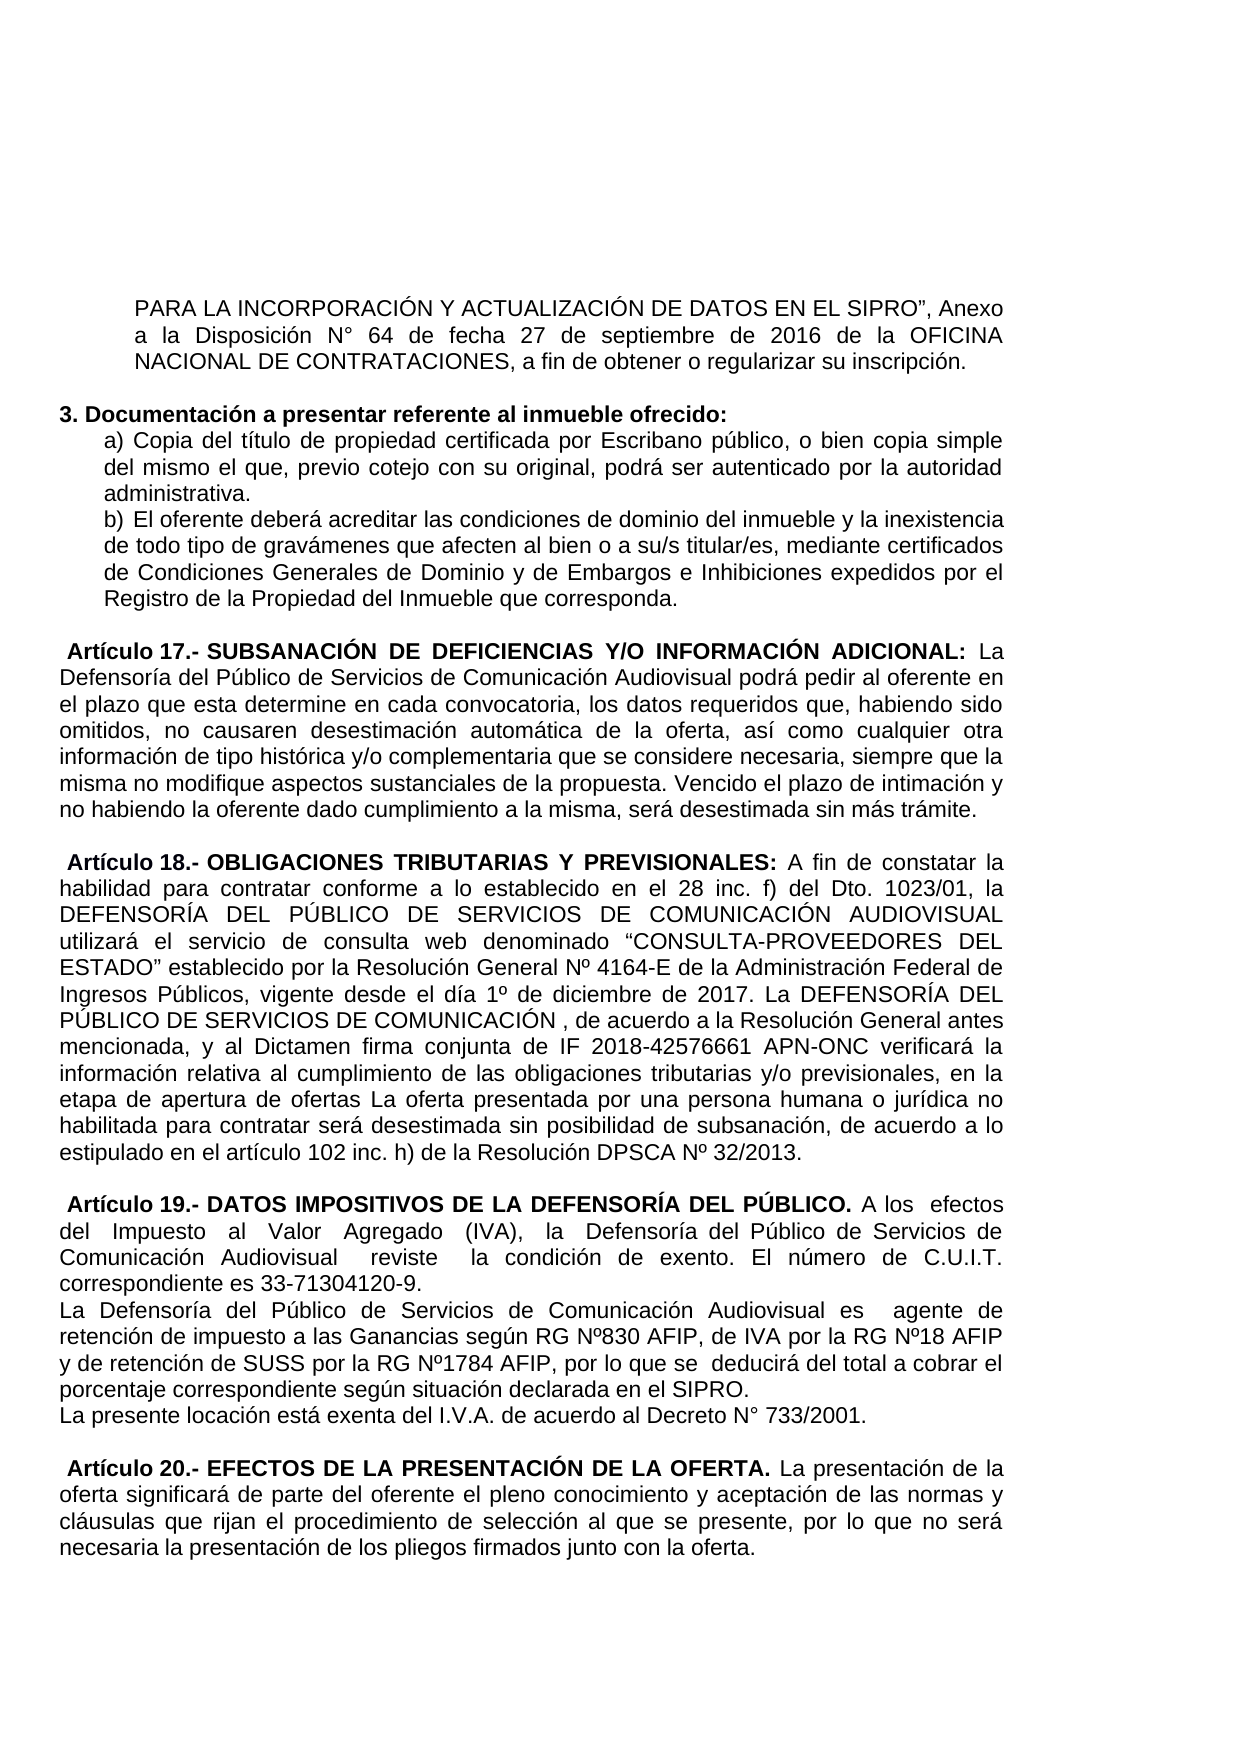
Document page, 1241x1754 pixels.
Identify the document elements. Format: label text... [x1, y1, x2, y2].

list El oferente deberá acreditar las condiciones de dominio del inmueble y la inexistencia de todo tipo de gravámenes que afecten al bien o a su/s titular/es, mediante certificados de Condiciones Generales de Dominio y de Embargos e Inhibiciones expedidos por el Registro de la Propiedad del Inmueble que corresponda. [103, 506, 1004, 612]
text 3. Documentación a presentar referente al inmueble ofrecido: [59, 401, 1004, 427]
list Copia del título de propiedad certificada por Escribano público, o bien copia simple del mismo el que, previo cotejo con su original, podrá ser autenticado por la autoridad administrativa. [103, 427, 1004, 506]
text La presente locación está exenta del I.V.A. de acuerdo al Decreto N° 733/2001. [59, 1402, 1004, 1428]
list OBLIGACIONES TRIBUTARIAS Y PREVISIONALES: A fin de constatar la habilidad para contratar conforme a lo establecido en el 28 inc. f) del Dto. 1023/01, la DEFENSORÍA DEL PÚBLICO DE SERVICIOS DE COMUNICACIÓN AUDIOVISUAL utilizará el servicio de consulta web denominado “CONSULTA-PROVEEDORES DEL ESTADO” establecido por la Resolución General Nº 4164-E de la Administración Federal de Ingresos Públicos, vigente desde el día 1º de diciembre de 2017. La DEFENSORÍA DEL PÚBLICO DE SERVICIOS DE COMUNICACIÓN , de acuerdo a la Resolución General antes mencionada, y al Dictamen firma conjunta de IF 2018-42576661 APN-ONC verificará la información relativa al cumplimiento de las obligaciones tributarias y/o previsionales, en la etapa de apertura de ofertas La oferta presentada por una persona humana o jurídica no habilitada para contratar será desestimada sin posibilidad de subsanación, de acuerdo a lo estipulado en el artículo 102 inc. h) de la Resolución DPSCA Nº 32/2013. [59, 849, 1004, 1165]
list SUBSANACIÓN DE DEFICIENCIAS Y/O INFORMACIÓN ADICIONAL: La Defensoría del Público de Servicios de Comunicación Audiovisual podrá pedir al oferente en el plazo que esta determine en cada convocatoria, los datos requeridos que, habiendo sido omitidos, no causaren desestimación automática de la oferta, así como cualquier otra información de tipo histórica y/o complementaria que se considere necesaria, siempre que la misma no modifique aspectos sustanciales de la propuesta. Vencido el plazo de intimación y no habiendo la oferente dado cumplimiento a la misma, será desestimada sin más trámite. [59, 638, 1004, 822]
text La Defensoría del Público de Servicios de Comunicación Audiovisual es agente de retención de impuesto a las Ganancias según RG Nº830 AFIP, de IVA por la RG Nº18 AFIP y de retención de SUSS por la RG Nº1784 AFIP, por lo que se deducirá del total a cobrar el porcentaje correspondiente según situación declarada en el SIPRO. [59, 1297, 1004, 1402]
list DATOS IMPOSITIVOS DE LA DEFENSORÍA DEL PÚBLICO. A los efectos del Impuesto al Valor Agregado (IVA), la Defensoría del Público de Servicios de Comunicación Audiovisual reviste la condición de exento. El número de C.U.I.T. correspondiente es 33-71304120-9. [59, 1191, 1004, 1297]
list EFECTOS DE LA PRESENTACIÓN DE LA OFERTA. La presentación de la oferta significará de parte del oferente el pleno conocimiento y aceptación de las normas y cláusulas que rijan el procedimiento de selección al que se presente, por lo que no será necesaria la presentación de los pliegos firmados junto con la oferta. [59, 1455, 1004, 1560]
